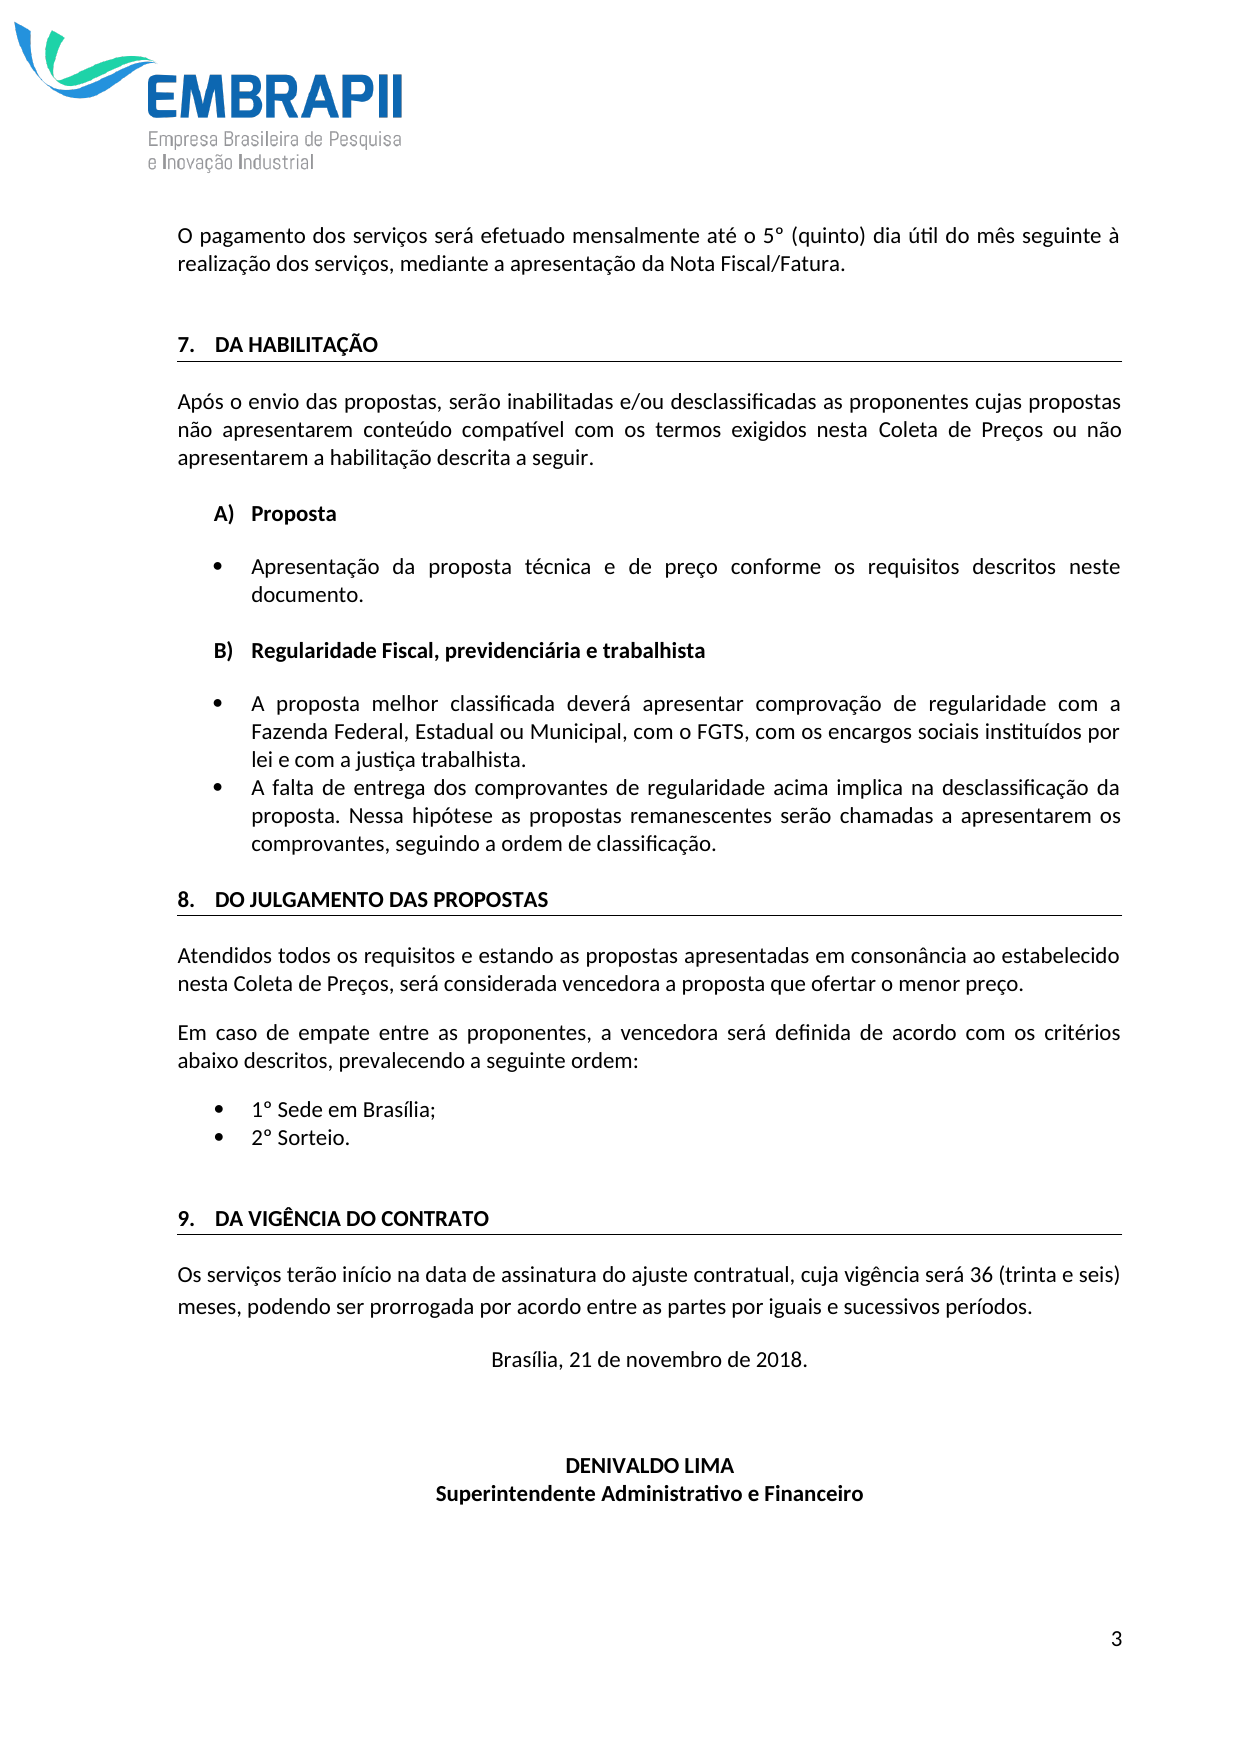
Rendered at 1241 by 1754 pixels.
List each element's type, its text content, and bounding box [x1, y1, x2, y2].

list 2º Sorteio. [215, 1123, 1122, 1151]
list A proposta melhor classificada deverá apresentar comprovação de regularidade com a Fazenda Federal, Estadual ou Municipal, com o FGTS, com os encargos sociais instituídos por lei e com a justiça trabalhista. [213, 689, 1122, 773]
list A falta de entrega dos comprovantes de regularidade acima implica na desclassificação da proposta. Nessa hipótese as propostas remanescentes serão chamadas a apresentarem os comprovantes, seguindo a ordem de classificação. [213, 773, 1122, 857]
text Atendidos todos os requisitos e estando as propostas apresentadas em consonância ao estabelecido nesta Coleta de Preços, será considerada vencedora a proposta que ofertar o menor preço. [177, 941, 1122, 997]
list DA VIGÊNCIA DO CONTRATO [177, 1204, 1122, 1234]
list Regularidade Fiscal, previdenciária e trabalhista [213, 636, 1122, 664]
list DO JULGAMENTO DAS PROPOSTAS [177, 885, 1122, 915]
list 1º Sede em Brasília; [215, 1095, 1122, 1123]
text DENIVALDO LIMA [177, 1451, 1122, 1479]
text Em caso de empate entre as proponentes, a vencedora será definida de acordo com os critérios abaixo descritos, prevalecendo a seguinte ordem: [177, 1018, 1122, 1074]
list DA HABILITAÇÃO [177, 331, 1122, 361]
text Após o envio das propostas, serão inabilitadas e/ou desclassificadas as proponentes cujas propostas não apresentarem conteúdo compatível com os termos exigidos nesta Coleta de Preços ou não apresentarem a habilitação descrita a seguir. [177, 387, 1122, 471]
text Brasília, 21 de novembro de 2018. [177, 1345, 1122, 1373]
text O pagamento dos serviços será efetuado mensalmente até o 5º (quinto) dia útil do mês seguinte à realização dos serviços, mediante a apresentação da Nota Fiscal/Fatura. [177, 222, 1122, 278]
text Os serviços terão início na data de assinatura do ajuste contratual, cuja vigência será 36 (trinta e seis) meses, podendo ser prorrogada por acordo entre as partes por iguais e sucessivos períodos. [177, 1260, 1122, 1320]
list Proposta [213, 499, 1122, 527]
list Apresentação da proposta técnica e de preço conforme os requisitos descritos neste documento. [213, 552, 1122, 608]
text Superintendente Administrativo e Financeiro [177, 1479, 1122, 1507]
